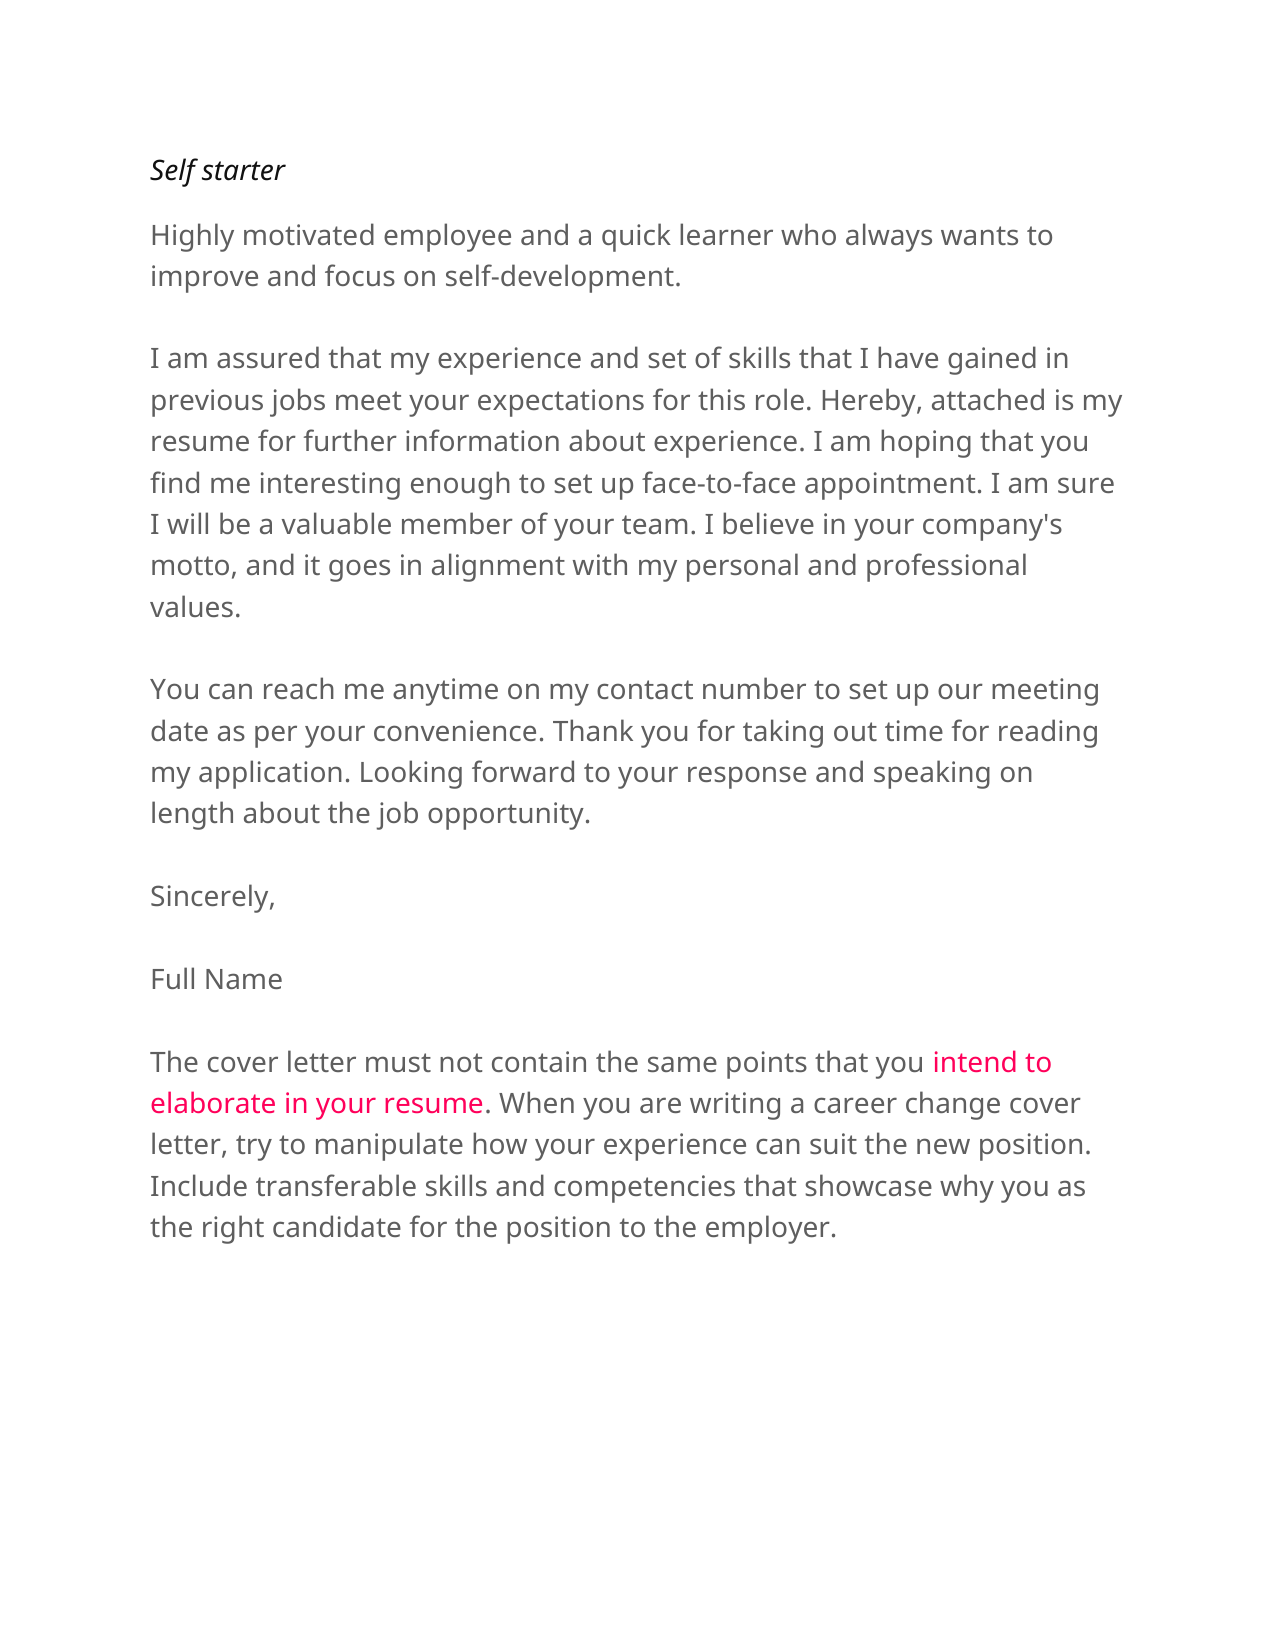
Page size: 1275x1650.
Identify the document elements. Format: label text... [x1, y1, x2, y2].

text Highly motivated employee and a quick learner who always wants to improve and focus on self-development. I am assured that my experience and set of skills that I have gained in previous jobs meet your expectations for this role. Hereby, attached is my resume for further information about experience. I am hoping that you find me interesting enough to set up face-to-face appointment. I am sure I will be a valuable member of your team. I believe in your company's motto, and it goes in alignment with my personal and professional values. You can reach me anytime on my contact number to set up our meeting date as per your convenience. Thank you for taking out time for reading my application. Looking forward to your response and speaking on length about the job opportunity. Sincerely, Full Name The cover letter must not contain the same points that you intend to elaborate in your resume. When you are writing a career change cover letter, try to manipulate how your experience can suit the new position. Include transferable skills and competencies that showcase why you as the right candidate for the position to the employer. [150, 215, 1125, 1246]
subtitle Self starter [150, 150, 1125, 188]
